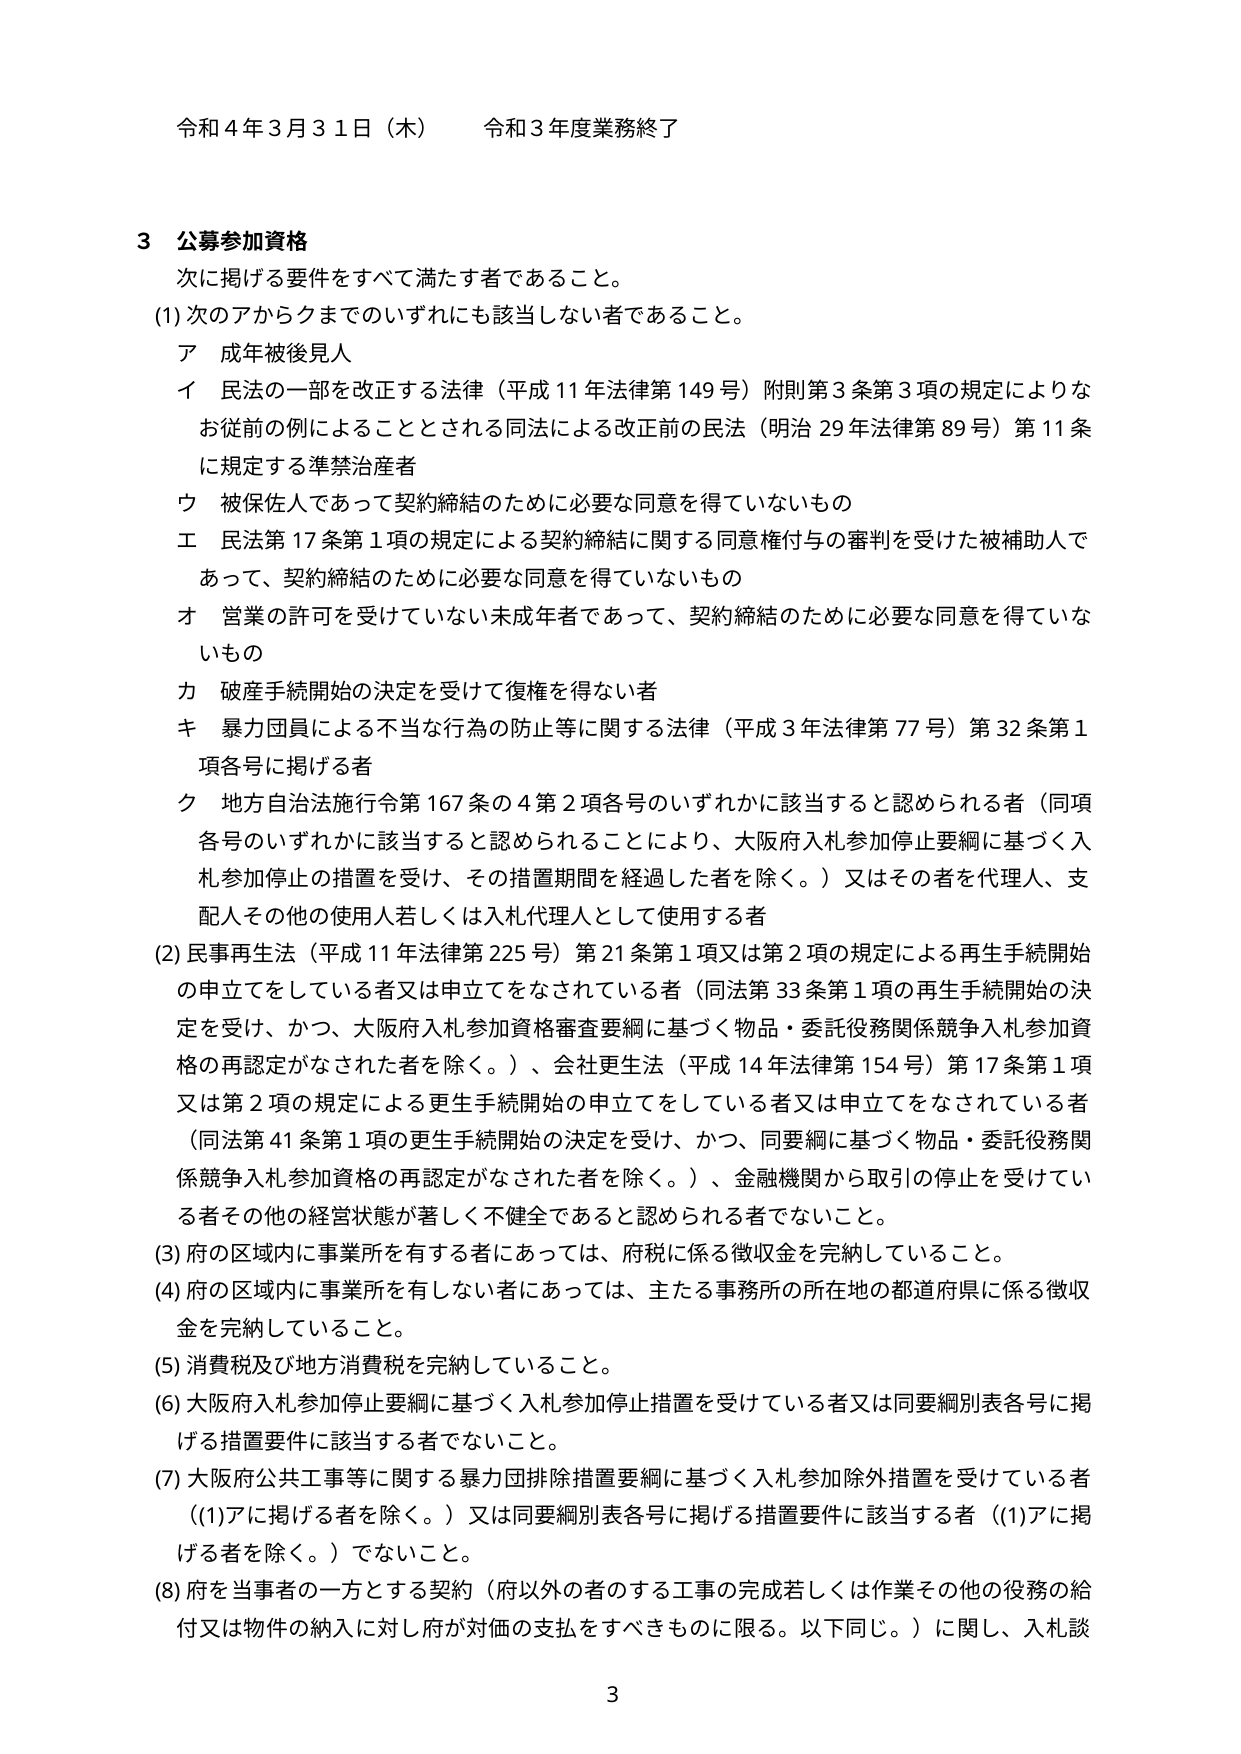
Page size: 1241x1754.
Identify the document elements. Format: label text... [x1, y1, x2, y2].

text 令和４年３月３１日（木） 令和３年度業務終了 [133, 108, 1092, 146]
text キ 暴力団員による不当な行為の防止等に関する法律（平成３年法律第77号）第32条第１項各号に掲げる者 [177, 708, 1092, 783]
text カ 破産手続開始の決定を受けて復権を得ない者 [133, 671, 1092, 708]
text ク 地方自治法施行令第167条の４第２項各号のいずれかに該当すると認められる者（同項各号のいずれかに該当すると認められることにより、大阪府入札参加停止要綱に基づく入札参加停止の措置を受け、その措置期間を経過した者を除く。）又はその者を代理人、支配人その他の使用人若しくは入札代理人として使用する者 [177, 783, 1092, 933]
text ３ 公募参加資格 [133, 221, 1092, 258]
text ウ 被保佐人であって契約締結のために必要な同意を得ていないもの [133, 483, 1092, 521]
text (3) 府の区域内に事業所を有する者にあっては、府税に係る徴収金を完納していること。 [133, 1233, 1092, 1271]
text (7) 大阪府公共工事等に関する暴力団排除措置要綱に基づく入札参加除外措置を受けている者（(1)アに掲げる者を除く。）又は同要綱別表各号に掲げる措置要件に該当する者（(1)アに掲げる者を除く。）でないこと。 [155, 1458, 1092, 1571]
text 次に掲げる要件をすべて満たす者であること。 [155, 258, 1092, 296]
text (5) 消費税及び地方消費税を完納していること。 [133, 1346, 1092, 1383]
text ア 成年被後見人 [133, 333, 1092, 371]
text (2) 民事再生法（平成11年法律第225号）第21条第１項又は第２項の規定による再生手続開始の申立てをしている者又は申立てをなされている者（同法第33条第１項の再生手続開始の決定を受け、かつ、大阪府入札参加資格審査要綱に基づく物品・委託役務関係競争入札参加資格の再認定がなされた者を除く。）、会社更生法（平成14年法律第154号）第17条第１項又は第２項の規定による更生手続開始の申立てをしている者又は申立てをなされている者（同法第41条第１項の更生手続開始の決定を受け、かつ、同要綱に基づく物品・委託役務関係競争入札参加資格の再認定がなされた者を除く。）、金融機関から取引の停止を受けている者その他の経営状態が著しく不健全であると認められる者でないこと。 [155, 933, 1092, 1233]
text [155, 1571, 1092, 1646]
text (6) 大阪府入札参加停止要綱に基づく入札参加停止措置を受けている者又は同要綱別表各号に掲げる措置要件に該当する者でないこと。 [155, 1383, 1092, 1458]
text エ 民法第17条第１項の規定による契約締結に関する同意権付与の審判を受けた被補助人であって、契約締結のために必要な同意を得ていないもの [177, 521, 1092, 596]
text (1) 次のアからクまでのいずれにも該当しない者であること。 [133, 296, 1092, 333]
text オ 営業の許可を受けていない未成年者であって、契約締結のために必要な同意を得ていないもの [177, 596, 1092, 671]
text (4) 府の区域内に事業所を有しない者にあっては、主たる事務所の所在地の都道府県に係る徴収金を完納していること。 [155, 1271, 1092, 1346]
text イ 民法の一部を改正する法律（平成11年法律第149号）附則第３条第３項の規定によりなお従前の例によることとされる同法による改正前の民法（明治29年法律第89号）第11条に規定する準禁治産者 [177, 371, 1092, 483]
